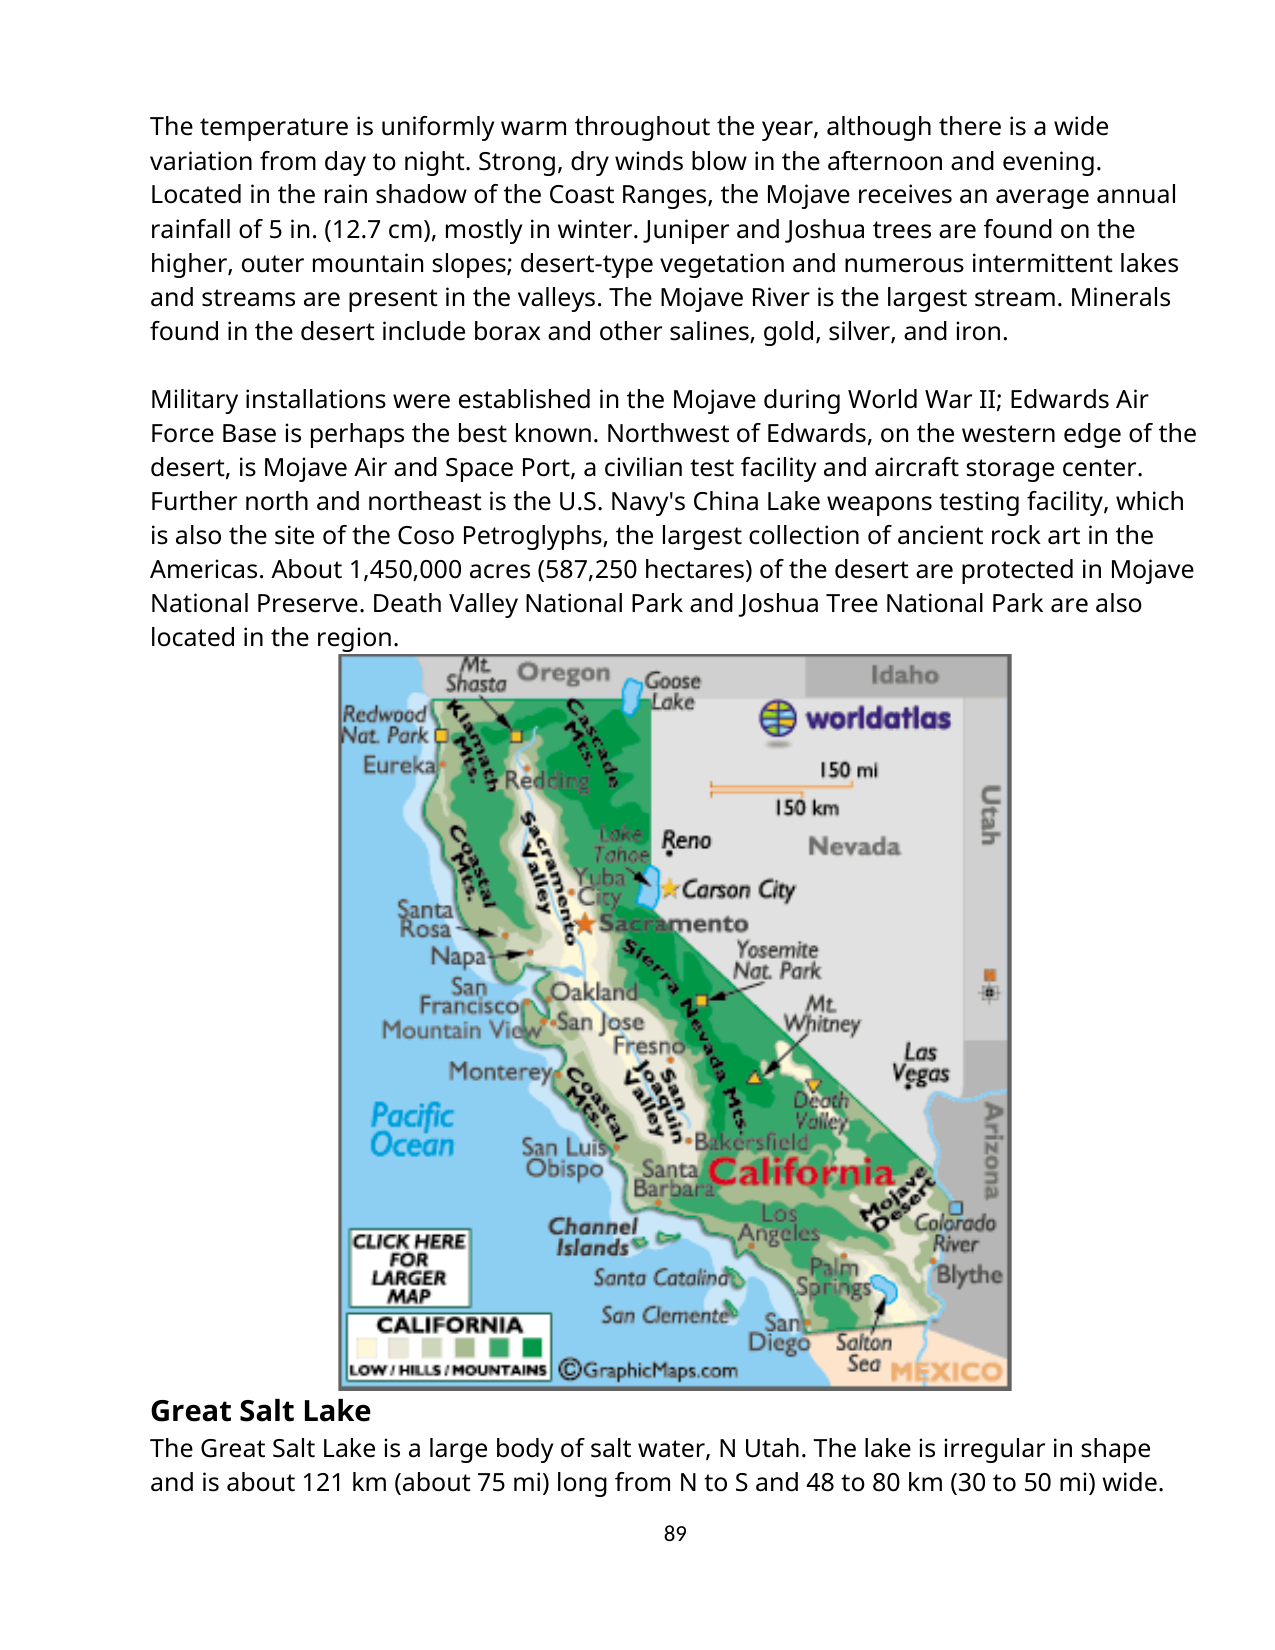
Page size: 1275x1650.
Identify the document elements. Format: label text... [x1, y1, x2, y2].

text Great Salt Lake [150, 1391, 1200, 1430]
text The temperature is uniformly warm throughout the year, although there is a wide variation from day to night. Strong, dry winds blow in the afternoon and evening. Located in the rain shadow of the Coast Ranges, the Mojave receives an average annual rainfall of 5 in. (12.7 cm), mostly in winter. Juniper and Joshua trees are found on the higher, outer mountain slopes; desert-type vegetation and numerous intermittent lakes and streams are present in the valleys. The Mojave River is the largest stream. Minerals found in the desert include borax and other salines, gold, silver, and iron. [150, 109, 1200, 347]
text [150, 1430, 1200, 1498]
picture [338, 654, 1012, 1391]
text Military installations were established in the Mojave during World War II; Edwards Air Force Base is perhaps the best known. Northwest of Edwards, on the western edge of the desert, is Mojave Air and Space Port, a civilian test facility and aircraft storage center. Further north and northeast is the U.S. Navy's China Lake weapons testing facility, which is also the site of the Coso Petroglyphs, the largest collection of ancient rock art in the Americas. About 1,450,000 acres (587,250 hectares) of the desert are protected in Mojave National Preserve. Death Valley National Park and Joshua Tree National Park are also located in the region. [150, 382, 1200, 654]
